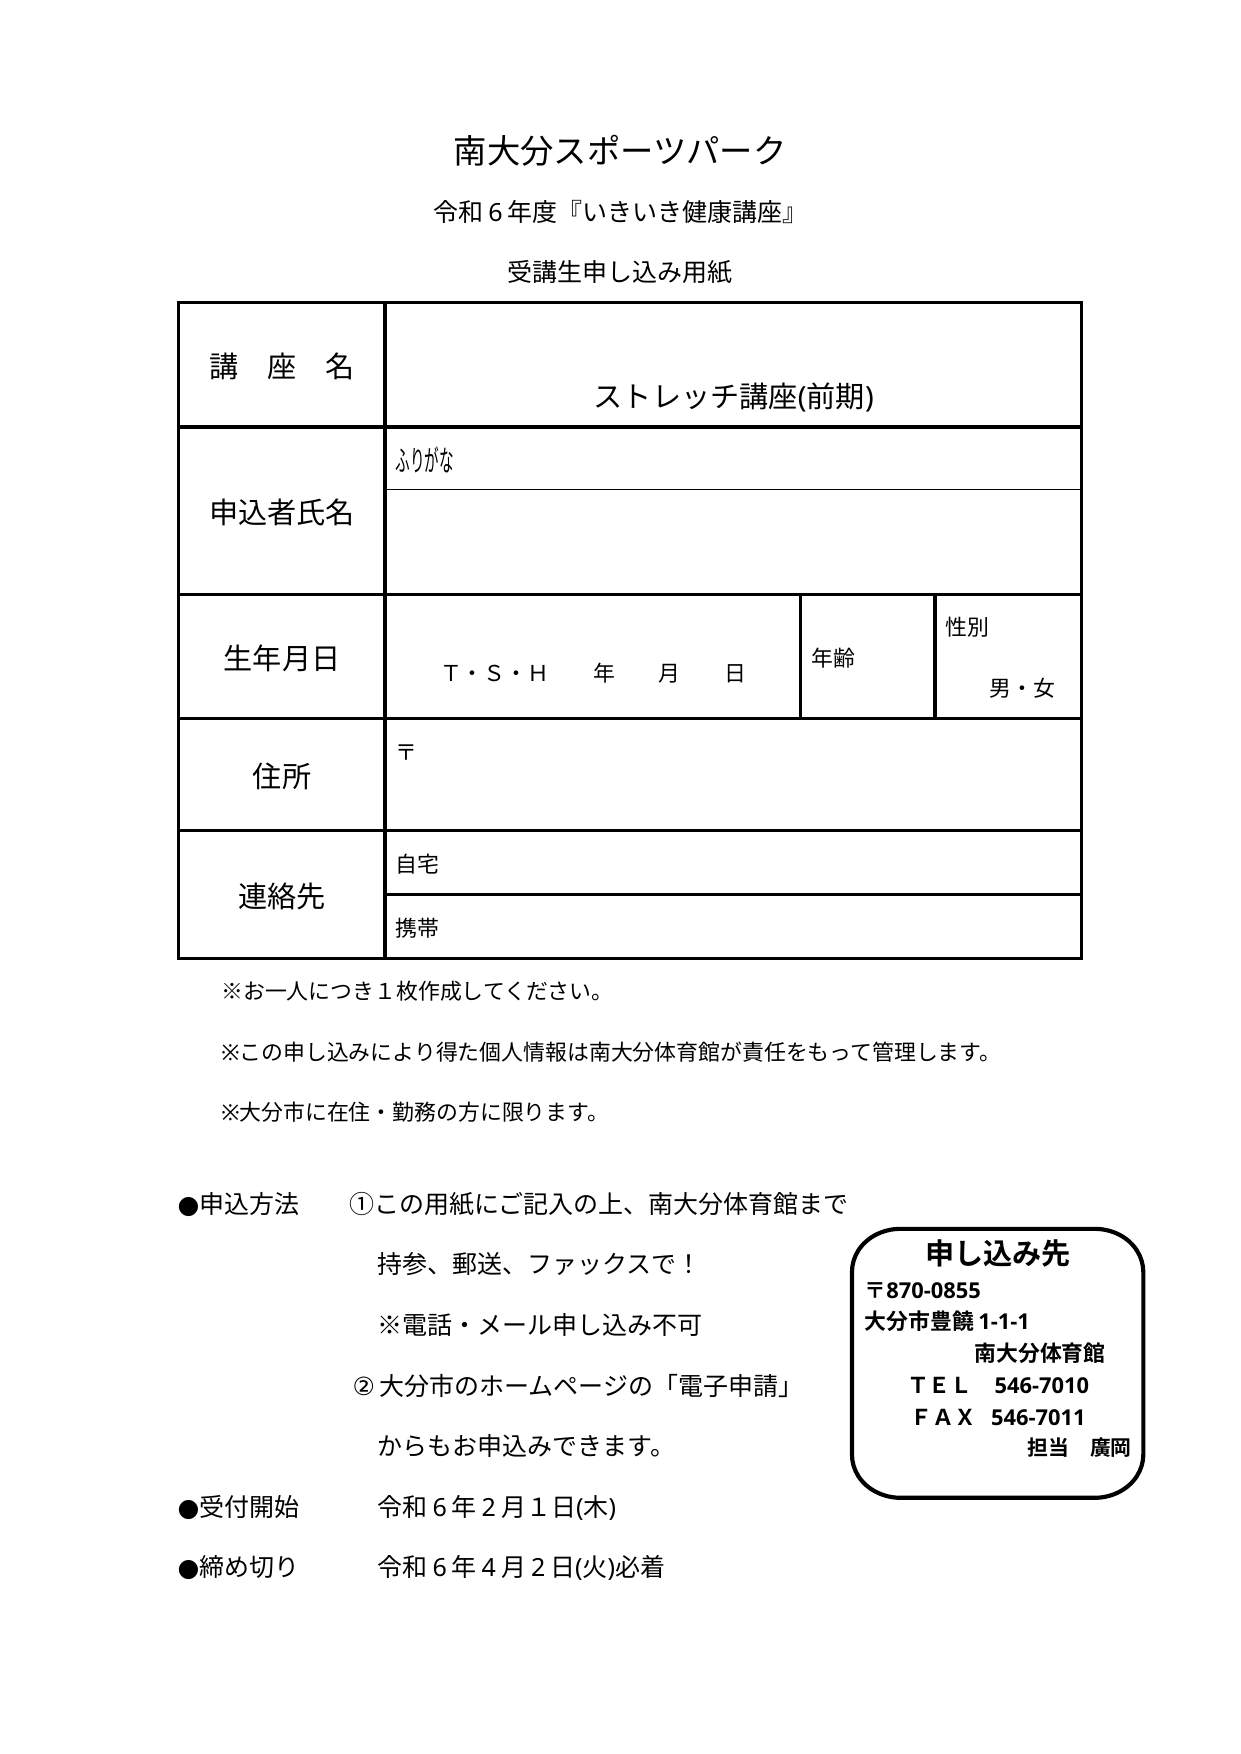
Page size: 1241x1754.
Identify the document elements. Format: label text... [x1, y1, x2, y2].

text ②大分市のホームページの「電子申請」 [177, 1354, 849, 1414]
table_cell 連絡先 [180, 832, 383, 957]
text 持参、郵送、ファックスで！ [177, 1233, 872, 1293]
text 南大分スポーツパーク [177, 119, 1063, 180]
text ●受付開始 令和6年2月１日(木) [177, 1475, 1063, 1536]
table_cell ふりがな [387, 429, 1080, 489]
text からもお申込みできます。 [177, 1414, 854, 1475]
text ●締め切り 令和6年4月2日(火)必着 [177, 1536, 1063, 1596]
table_cell 性別 男・女 [937, 596, 1080, 717]
table_cell 携帯 [387, 896, 1080, 957]
text 令和6年度『いきいき健康講座』 [177, 180, 1063, 240]
table_header 講 座 名 [180, 304, 383, 425]
text ※大分市に在住・勤務の方に限ります。 [177, 1081, 1063, 1142]
table_header ストレッチ講座(前期) [387, 304, 1080, 425]
text ※お一人につき１枚作成してください。 [177, 960, 1063, 1020]
table_cell Ｔ・Ｓ・Ｈ 年 月 日 [387, 596, 799, 717]
text 受講生申し込み用紙 [177, 240, 1063, 301]
text ※電話・メール申し込み不可 [177, 1293, 849, 1354]
table_cell 申込者氏名 [180, 429, 383, 593]
table_cell [387, 490, 1080, 593]
table_cell 〒 [387, 720, 1080, 829]
table_cell 年齢 [802, 596, 933, 717]
table_cell 住所 [180, 720, 383, 829]
text ●申込方法 ①この用紙にご記入の上、南大分体育館まで [177, 1172, 1063, 1233]
table_cell 自宅 [387, 832, 1080, 893]
table_cell 生年月日 [180, 596, 383, 717]
text ※この申し込みにより得た個人情報は南大分体育館が責任をもって管理します。 [177, 1020, 1063, 1081]
